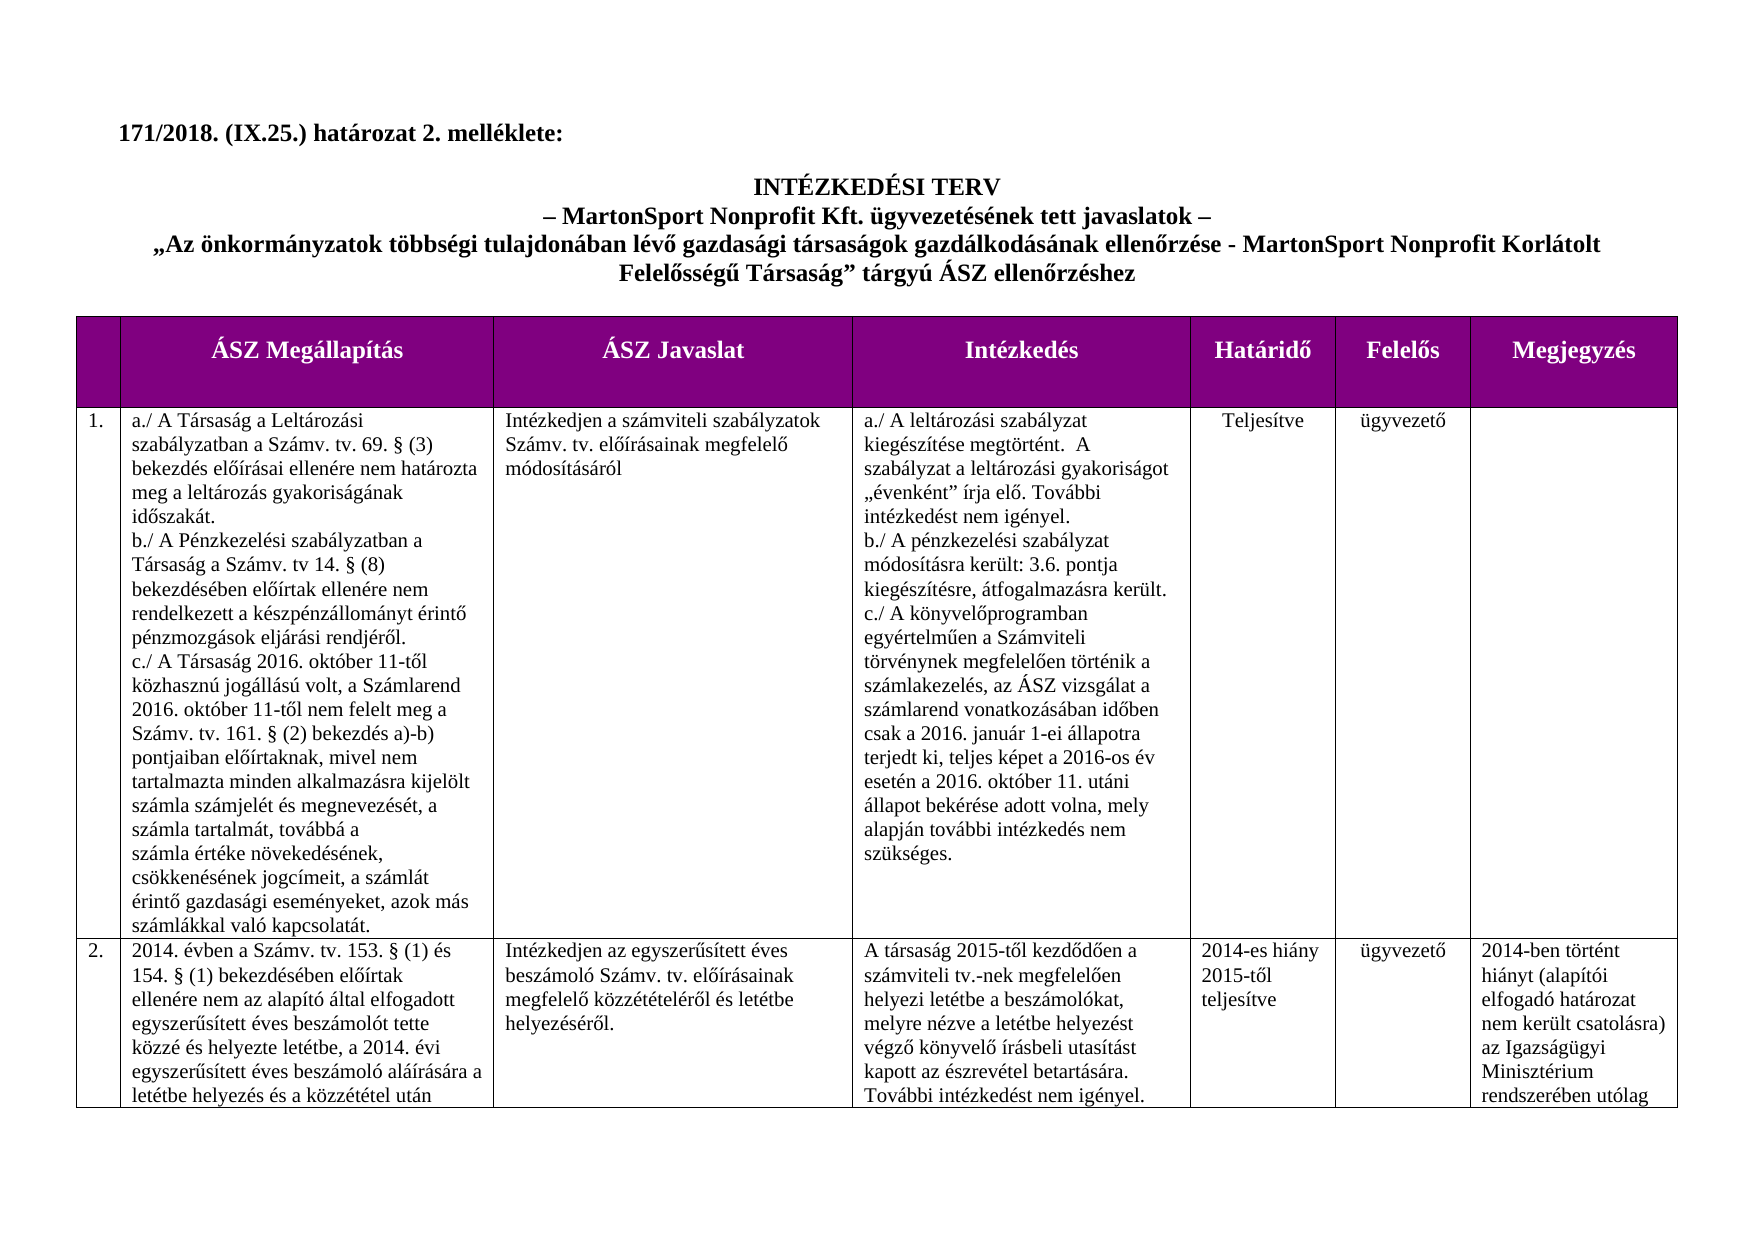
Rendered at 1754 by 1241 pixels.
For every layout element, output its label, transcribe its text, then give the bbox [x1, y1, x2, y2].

table_cell [1471, 408, 1677, 937]
text „Az önkormányzatok többségi tulajdonában lévő gazdasági társaságok gazdálkodásának ellenőrzése - MartonSport Nonprofit Korlátolt Felelősségű Társaság” tárgyú ÁSZ ellenőrzéshez [118, 229, 1636, 287]
table_header Határidő [1191, 317, 1335, 407]
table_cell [853, 939, 1190, 1107]
text INTÉZKEDÉSI TERV [118, 172, 1636, 201]
table_header ÁSZ Javaslat [494, 317, 852, 407]
table_cell a./ A leltározási szabályzat kiegészítése megtörtént. A szabályzat a leltározási gyakoriságot „évenként” írja elő. További intézkedést nem igényel. b./ A pénzkezelési szabályzat módosításra került: 3.6. pontja kiegészítésre, átfogalmazásra került. c./ A könyvelőprogramban egyértelműen a Számviteli törvénynek megfelelően történik a számlakezelés, az ÁSZ vizsgálat a számlarend vonatkozásában időben csak a 2016. január 1-ei állapotra terjedt ki, teljes képet a 2016-os év esetén a 2016. október 11. utáni állapot bekérése adott volna, mely alapján további intézkedés nem szükséges. [853, 408, 1190, 937]
text – MartonSport Nonprofit Kft. ügyvezetésének tett javaslatok – [118, 201, 1636, 229]
table_cell 1. [77, 408, 120, 937]
table_header Intézkedés [853, 317, 1190, 407]
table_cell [121, 939, 493, 1107]
table_cell 2. [77, 939, 120, 1107]
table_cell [1191, 939, 1335, 1107]
table_cell Teljesítve [1191, 408, 1335, 937]
table_cell Intézkedjen a számviteli szabályzatok Számv. tv. előírásainak megfelelő módosításáról [494, 408, 852, 937]
table_header Felelős [1336, 317, 1470, 407]
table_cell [494, 939, 852, 1107]
text 171/2018. (IX.25.) határozat 2. melléklete: [118, 118, 1636, 147]
table_cell ügyvezető [1336, 408, 1470, 937]
table_cell a./ A Társaság a Leltározási szabályzatban a Számv. tv. 69. § (3) bekezdés előírásai ellenére nem határozta meg a leltározás gyakoriságának időszakát. b./ A Pénzkezelési szabályzatban a Társaság a Számv. tv 14. § (8) bekezdésében előírtak ellenére nem rendelkezett a készpénzállományt érintő pénzmozgások eljárási rendjéről. c./ A Társaság 2016. október 11-től közhasznú jogállású volt, a Számlarend 2016. október 11-től nem felelt meg a Számv. tv. 161. § (2) bekezdés a)-b) pontjaiban előírtaknak, mivel nem tartalmazta minden alkalmazásra kijelölt számla számjelét és megnevezését, a számla tartalmát, továbbá a számla értéke növekedésének, csökkenésének jogcímeit, a számlát érintő gazdasági eseményeket, azok más számlákkal való kapcsolatát. [121, 408, 493, 937]
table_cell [1471, 939, 1677, 1107]
table_header Megjegyzés [1471, 317, 1677, 407]
table_header ÁSZ Megállapítás [121, 317, 493, 407]
table_header [77, 317, 120, 407]
table_cell ügyvezető [1336, 939, 1470, 1107]
